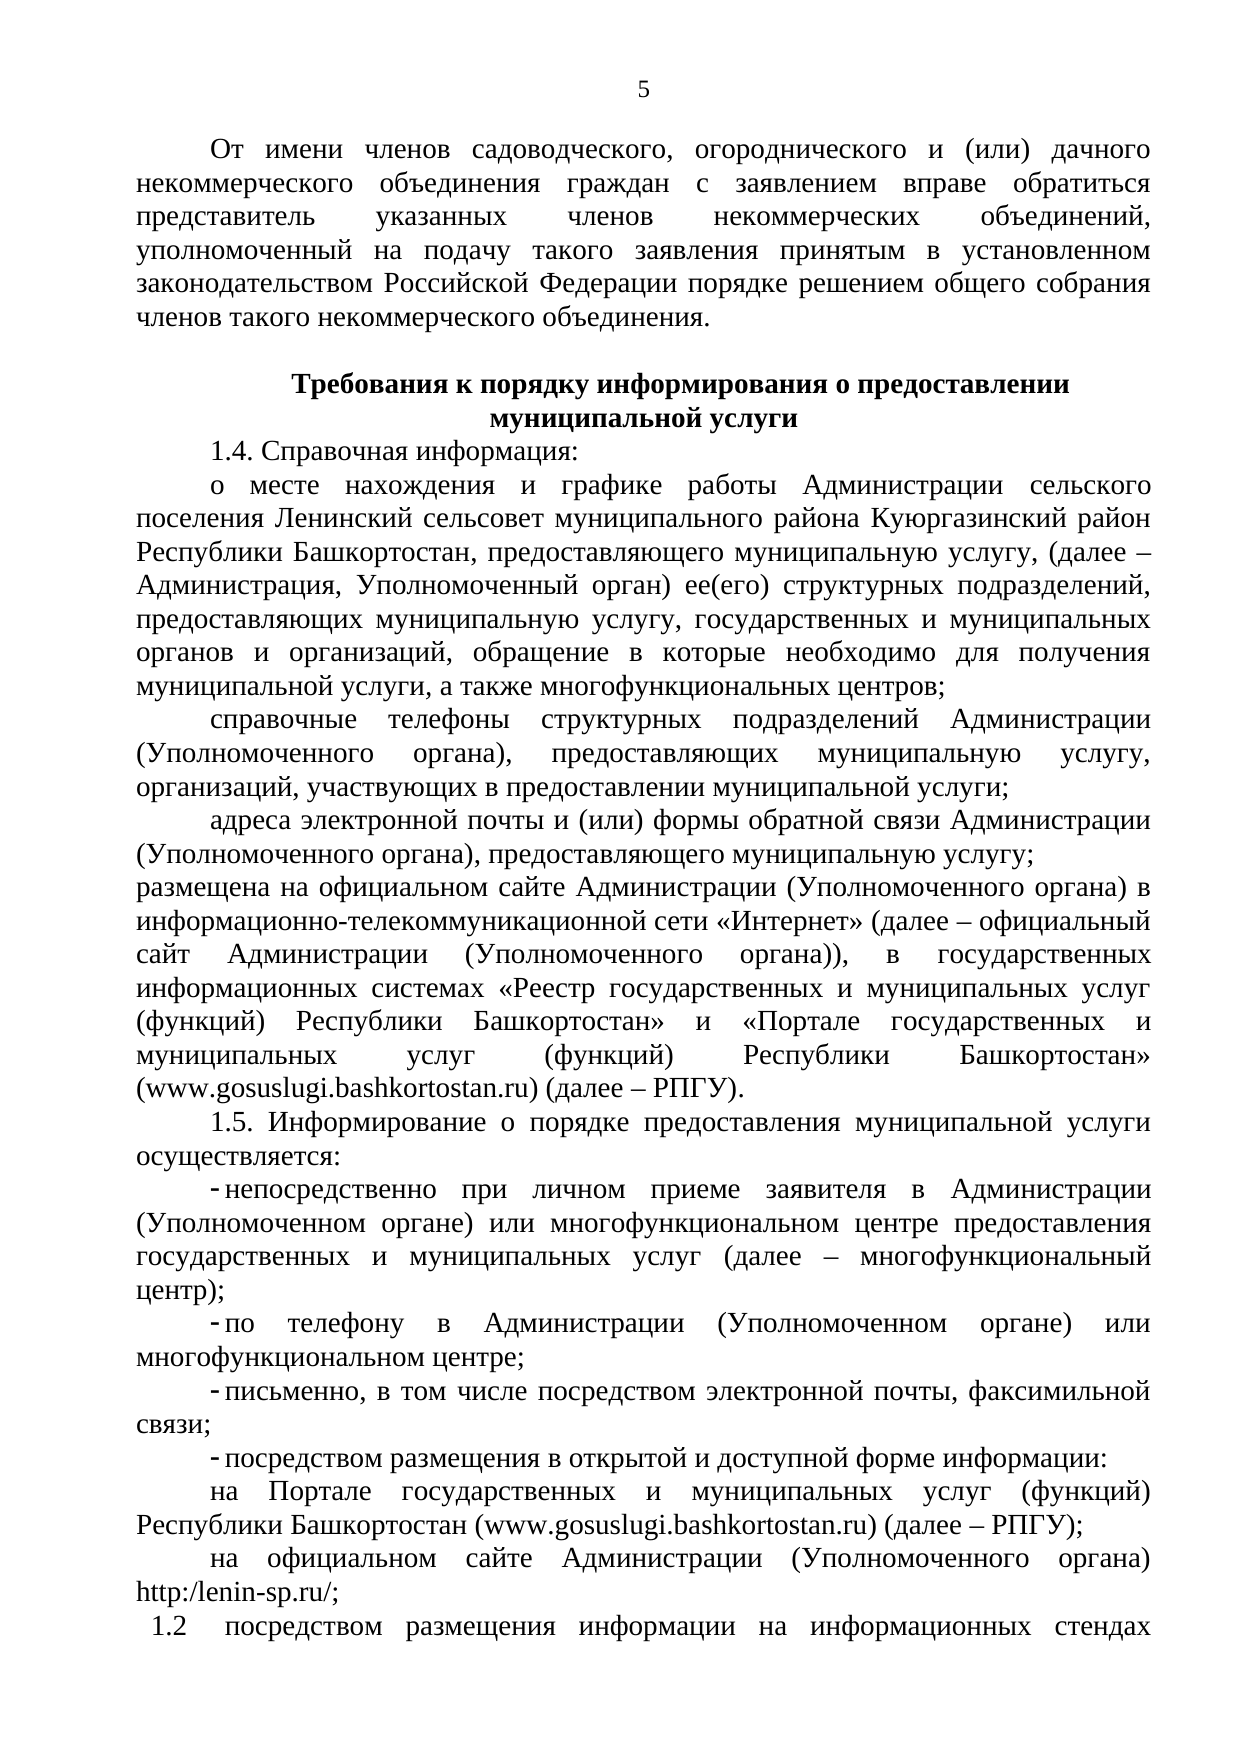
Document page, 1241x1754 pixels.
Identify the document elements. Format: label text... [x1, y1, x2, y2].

text размещена на официальном сайте Администрации (Уполномоченного органа) в информационно-телекоммуникационной сети «Интернет» (далее – официальный сайт Администрации (Уполномоченного органа)), в государственных информационных системах «Реестр государственных и муниципальных услуг (функций) Республики Башкортостан» и «Портале государственных и муниципальных услуг (функций) Республики Башкортостан» (www.gosuslugi.bashkortostan.ru) (далее – РПГУ). [136, 869, 1152, 1104]
text 1.4. Справочная информация: [136, 433, 1152, 467]
text От имени членов садоводческого, огороднического и (или) дачного некоммерческого объединения граждан с заявлением вправе обратиться представитель указанных членов некоммерческих объединений, уполномоченный на подачу такого заявления принятым в установленном законодательством Российской Федерации порядке решением общего собрания членов такого некоммерческого объединения. [136, 131, 1152, 333]
text на Портале государственных и муниципальных услуг (функций) Республики Башкортостан (www.gosuslugi.bashkortostan.ru) (далее – РПГУ); [136, 1473, 1152, 1541]
text Требования к порядку информирования о предоставлении муниципальной услуги [136, 366, 1152, 433]
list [151, 1608, 1152, 1641]
list по телефону в Администрации (Уполномоченном органе) или многофункциональном центре; [136, 1305, 1152, 1373]
text 1.5. Информирование о порядке предоставления муниципальной услуги осуществляется: [136, 1104, 1152, 1171]
text о месте нахождения и графике работы Администрации сельского поселения Ленинский сельсовет муниципального района Куюргазинский район Республики Башкортостан, предоставляющего муниципальную услугу, (далее – Администрация, Уполномоченный орган) ее(его) структурных подразделений, предоставляющих муниципальную услугу, государственных и муниципальных органов и организаций, обращение в которые необходимо для получения муниципальной услуги, а также многофункциональных центров; [136, 467, 1152, 702]
list письменно, в том числе посредством электронной почты, факсимильной связи; [136, 1373, 1152, 1440]
text на официальном сайте Администрации (Уполномоченного органа) http:/lenin-sp.ru/; [136, 1541, 1152, 1608]
list посредством размещения в открытой и доступной форме информации: [136, 1440, 1152, 1473]
list непосредственно при личном приеме заявителя в Администрации (Уполномоченном органе) или многофункциональном центре предоставления государственных и муниципальных услуг (далее – многофункциональный центр); [136, 1171, 1152, 1305]
text адреса электронной почты и (или) формы обратной связи Администрации (Уполномоченного органа), предоставляющего муниципальную услугу; [136, 802, 1152, 869]
text справочные телефоны структурных подразделений Администрации (Уполномоченного органа), предоставляющих муниципальную услугу, организаций, участвующих в предоставлении муниципальной услуги; [136, 702, 1152, 802]
